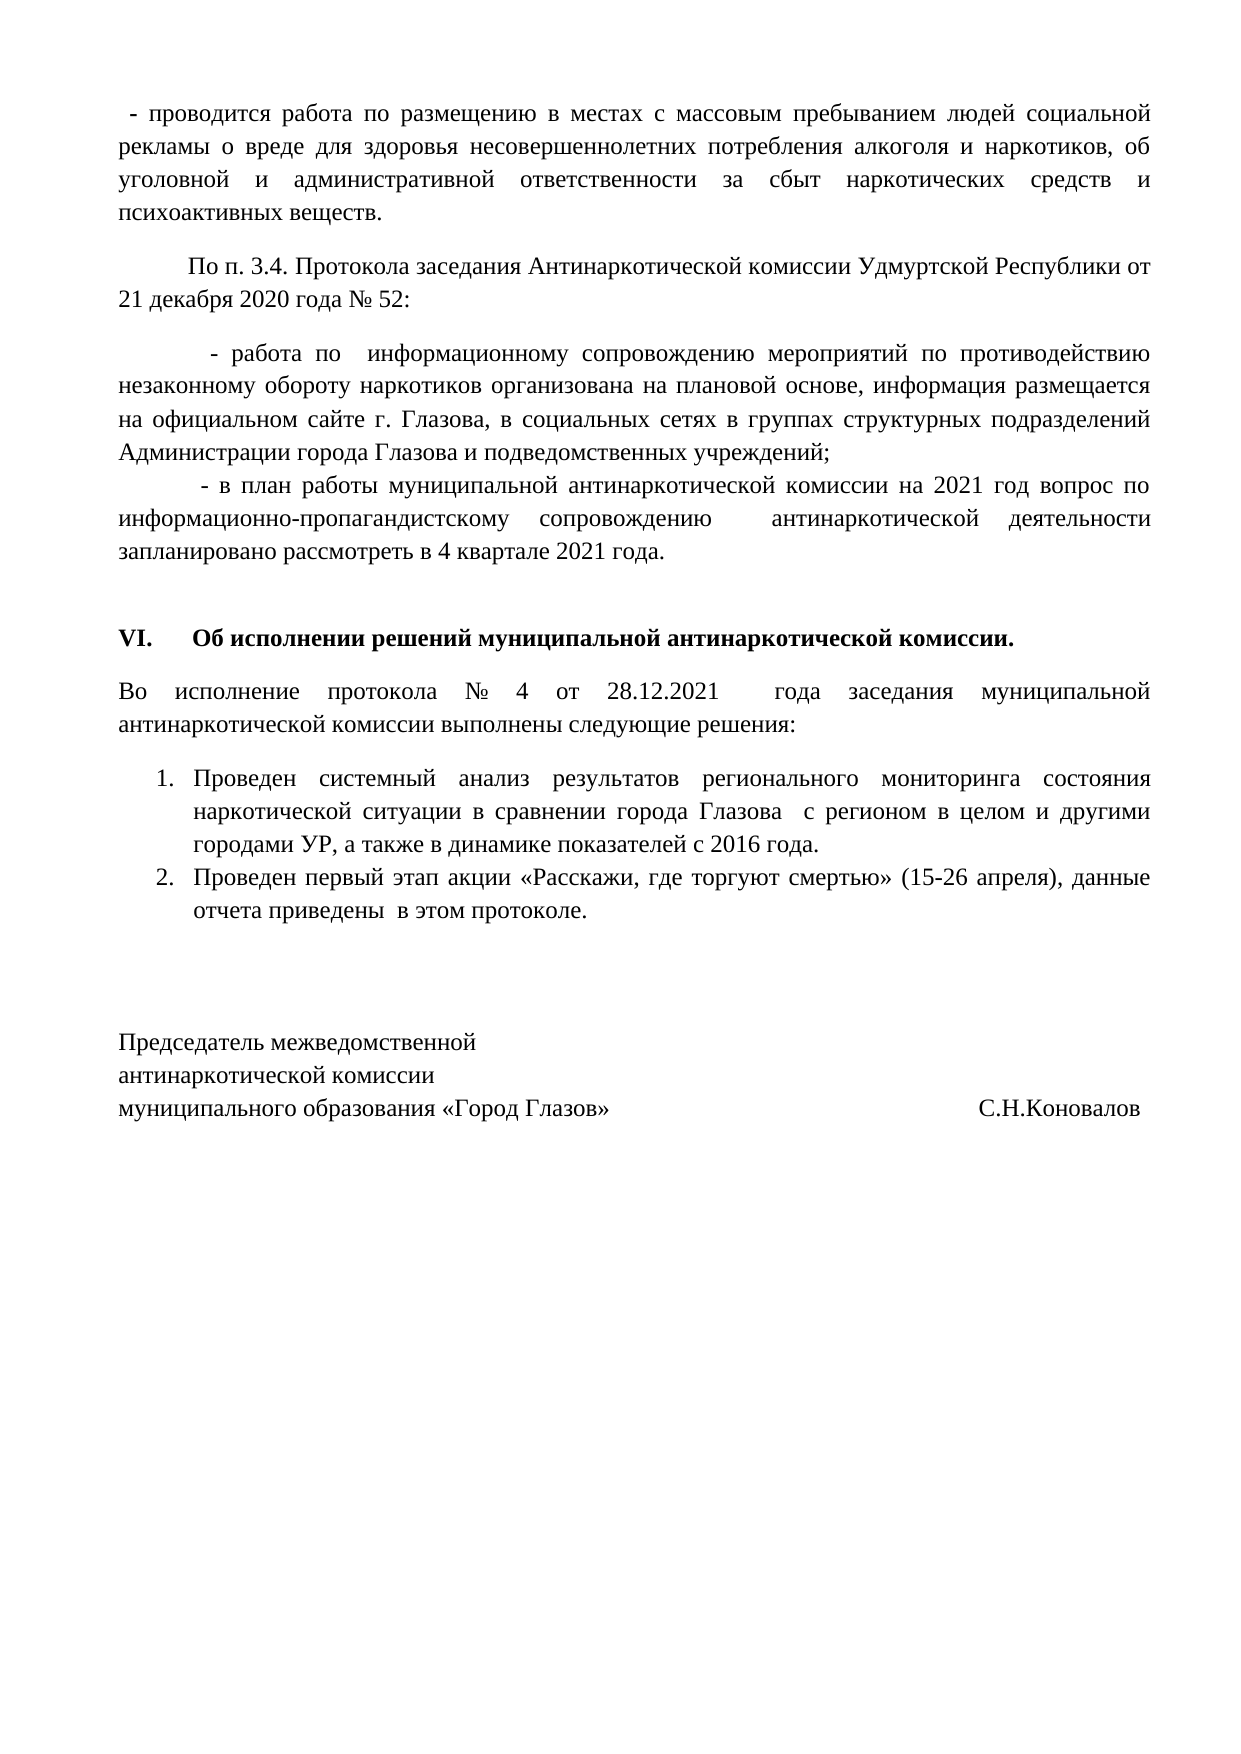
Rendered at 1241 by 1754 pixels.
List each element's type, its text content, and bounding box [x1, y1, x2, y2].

text Во исполнение протокола № 4 от 28.12.2021 года заседания муниципальной антинаркотической комиссии выполнены следующие решения: [118, 676, 1152, 738]
list Председатель межведомственной [118, 1027, 1152, 1056]
list - в план работы муниципальной антинаркотической комиссии на 2021 год вопрос по информационно-пропагандистскому сопровождению антинаркотической деятельности запланировано рассмотреть в 4 квартале 2021 года. [118, 470, 1152, 564]
text VI. Об исполнении решений муниципальной антинаркотической комиссии. [118, 623, 1152, 651]
text - проводится работа по размещению в местах с массовым пребыванием людей социальной рекламы о вреде для здоровья несовершеннолетних потребления алкоголя и наркотиков, об уголовной и административной ответственности за сбыт наркотических средств и психоактивных веществ. [118, 98, 1152, 226]
list антинаркотической комиссии [118, 1061, 1152, 1089]
list Проведен системный анализ результатов регионального мониторинга состояния наркотической ситуации в сравнении города Глазова с регионом в целом и другими городами УР, а также в динамике показателей с 2016 года. [156, 763, 1152, 858]
list Проведен первый этап акции «Расскажи, где торгуют смертью» (15-26 апреля), данные отчета приведены в этом протоколе. [156, 862, 1152, 924]
text По п. 3.4. Протокола заседания Антинаркотической комиссии Удмуртской Республики от 21 декабря 2020 года № 52: [118, 251, 1152, 312]
list муниципального образования «Город Глазов» С.Н.Коновалов [118, 1093, 1152, 1122]
list - работа по информационному сопровождению мероприятий по противодействию незаконному обороту наркотиков организована на плановой основе, информация размещается на официальном сайте г. Глазова, в социальных сетях в группах структурных подразделений Администрации города Глазова и подведомственных учреждений; [118, 338, 1152, 465]
